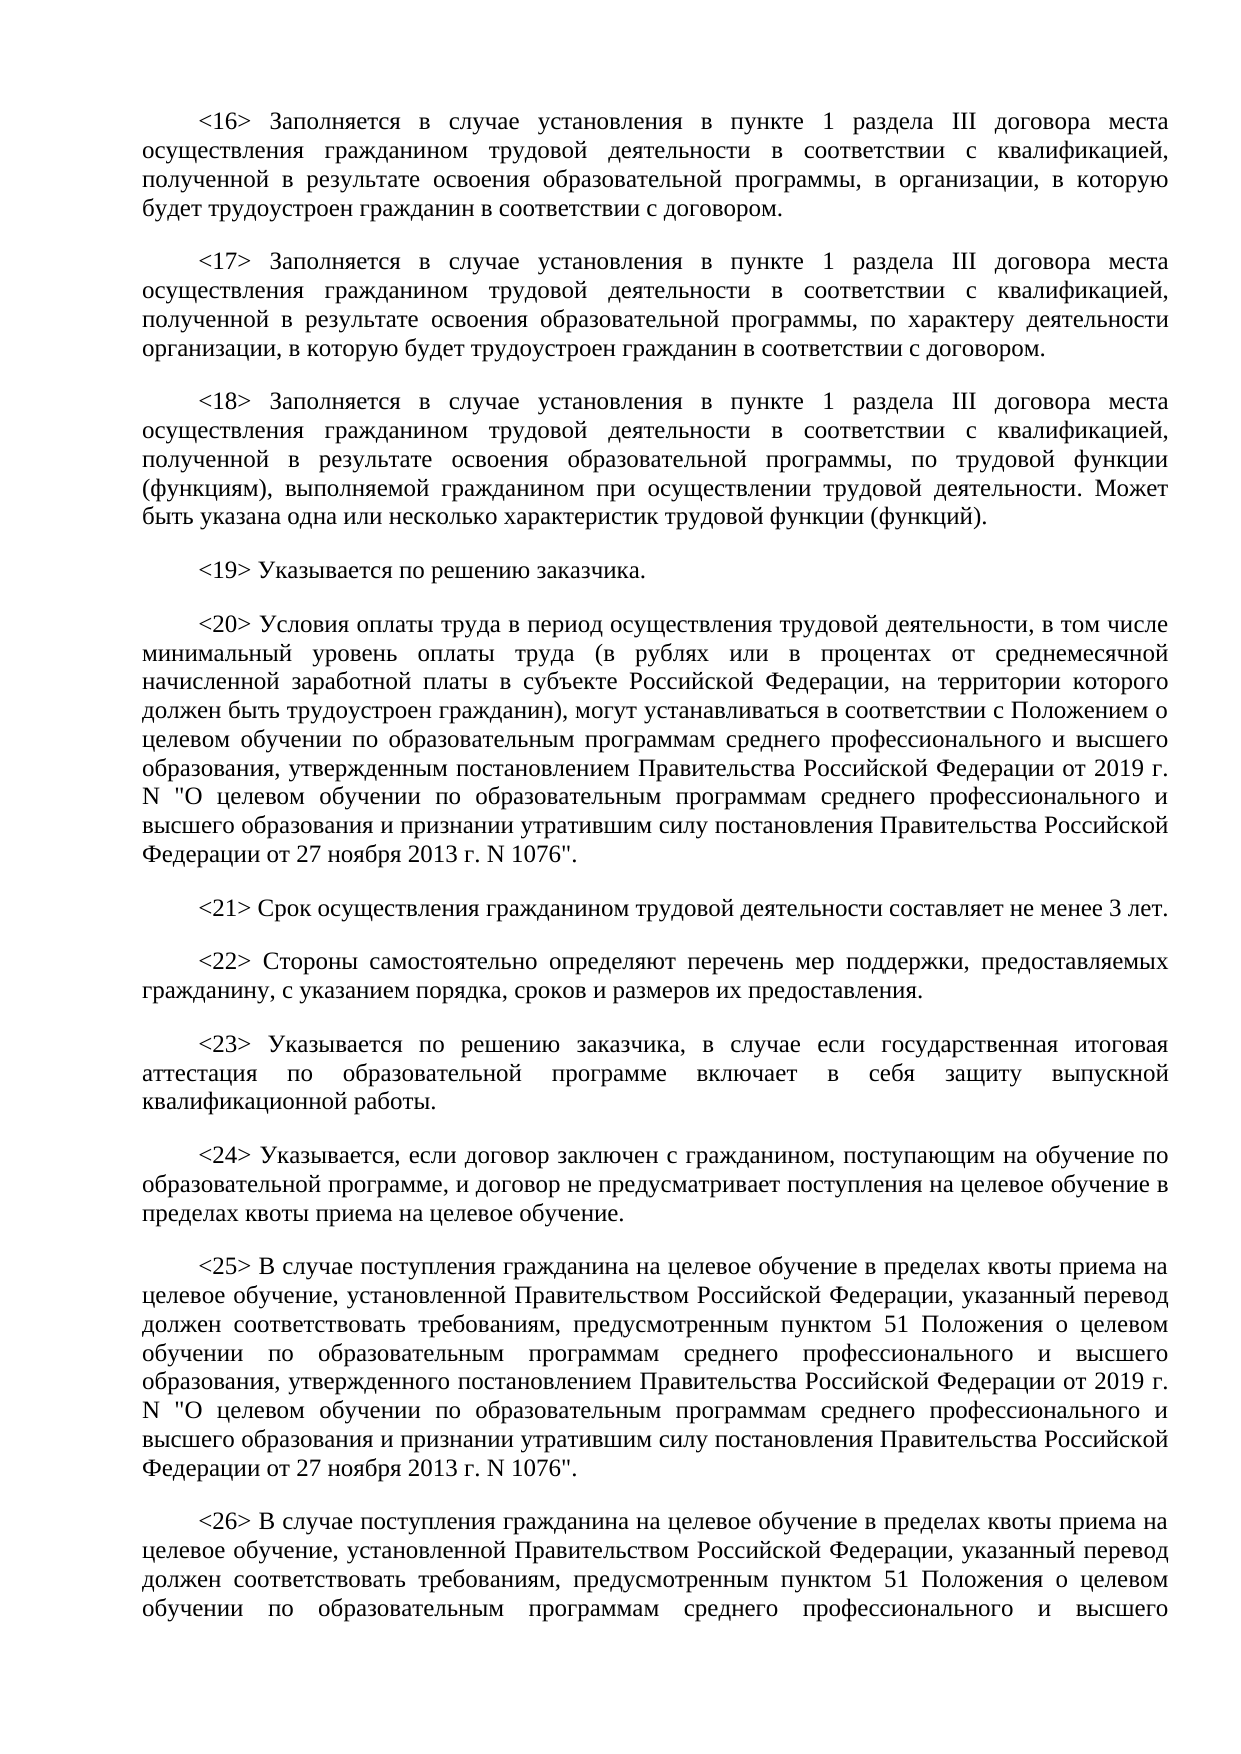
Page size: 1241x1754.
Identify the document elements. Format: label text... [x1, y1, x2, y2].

text <25> В случае поступления гражданина на целевое обучение в пределах квоты приема на целевое обучение, установленной Правительством Российской Федерации, указанный перевод должен соответствовать требованиям, предусмотренным пунктом 51 Положения о целевом обучении по образовательным программам среднего профессионального и высшего образования, утвержденного постановлением Правительства Российской Федерации от 2019 г. N "О целевом обучении по образовательным программам среднего профессионального и высшего образования и признании утратившим силу постановления Правительства Российской Федерации от 27 ноября 2013 г. N 1076". [142, 1251, 1169, 1481]
text <22> Стороны самостоятельно определяют перечень мер поддержки, предоставляемых гражданину, с указанием порядка, сроков и размеров их предоставления. [142, 946, 1169, 1004]
text <17> Заполняется в случае установления в пункте 1 раздела III договора места осуществления гражданином трудовой деятельности в соответствии с квалификацией, полученной в результате освоения образовательной программы, по характеру деятельности организации, в которую будет трудоустроен гражданин в соответствии с договором. [142, 246, 1169, 361]
text <24> Указывается, если договор заключен с гражданином, поступающим на обучение по образовательной программе, и договор не предусматривает поступления на целевое обучение в пределах квоты приема на целевое обучение. [142, 1140, 1169, 1226]
text <20> Условия оплаты труда в период осуществления трудовой деятельности, в том числе минимальный уровень оплаты труда (в рублях или в процентах от среднемесячной начисленной заработной платы в субъекте Российской Федерации, на территории которого должен быть трудоустроен гражданин), могут устанавливаться в соответствии с Положением о целевом обучении по образовательным программам среднего профессионального и высшего образования, утвержденным постановлением Правительства Российской Федерации от 2019 г. N "О целевом обучении по образовательным программам среднего профессионального и высшего образования и признании утратившим силу постановления Правительства Российской Федерации от 27 ноября 2013 г. N 1076". [142, 609, 1169, 868]
text <23> Указывается по решению заказчика, в случае если государственная итоговая аттестация по образовательной программе включает в себя защиту выпускной квалификационной работы. [142, 1029, 1169, 1115]
text <16> Заполняется в случае установления в пункте 1 раздела III договора места осуществления гражданином трудовой деятельности в соответствии с квалификацией, полученной в результате освоения образовательной программы, в организации, в которую будет трудоустроен гражданин в соответствии с договором. [142, 106, 1169, 221]
text <19> Указывается по решению заказчика. [142, 555, 1169, 584]
text <18> Заполняется в случае установления в пункте 1 раздела III договора места осуществления гражданином трудовой деятельности в соответствии с квалификацией, полученной в результате освоения образовательной программы, по трудовой функции (функциям), выполняемой гражданином при осуществлении трудовой деятельности. Может быть указана одна или несколько характеристик трудовой функции (функций). [142, 386, 1169, 530]
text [142, 1506, 1169, 1621]
text <21> Срок осуществления гражданином трудовой деятельности составляет не менее 3 лет. [142, 893, 1169, 921]
